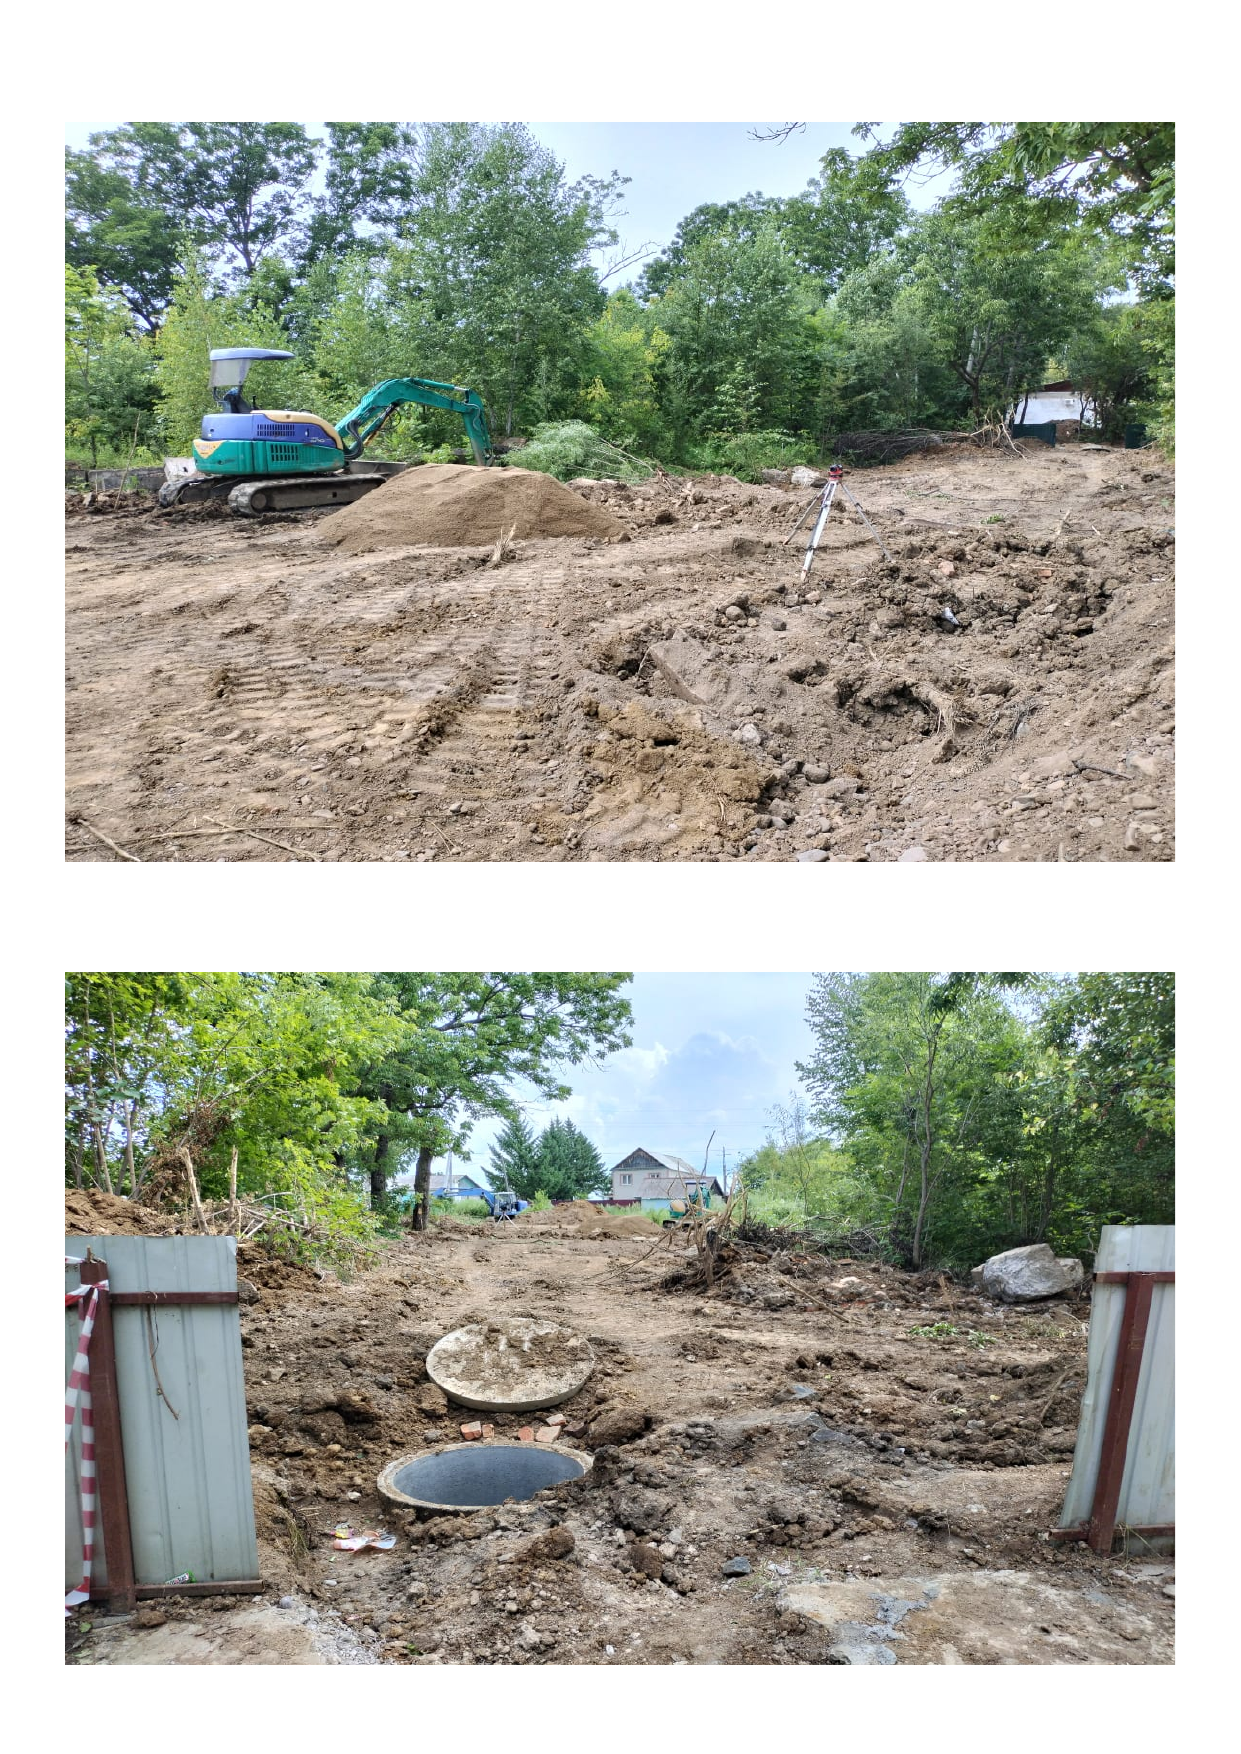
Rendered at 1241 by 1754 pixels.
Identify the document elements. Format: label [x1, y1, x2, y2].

picture [65, 972, 1176, 1665]
picture [65, 122, 1176, 862]
